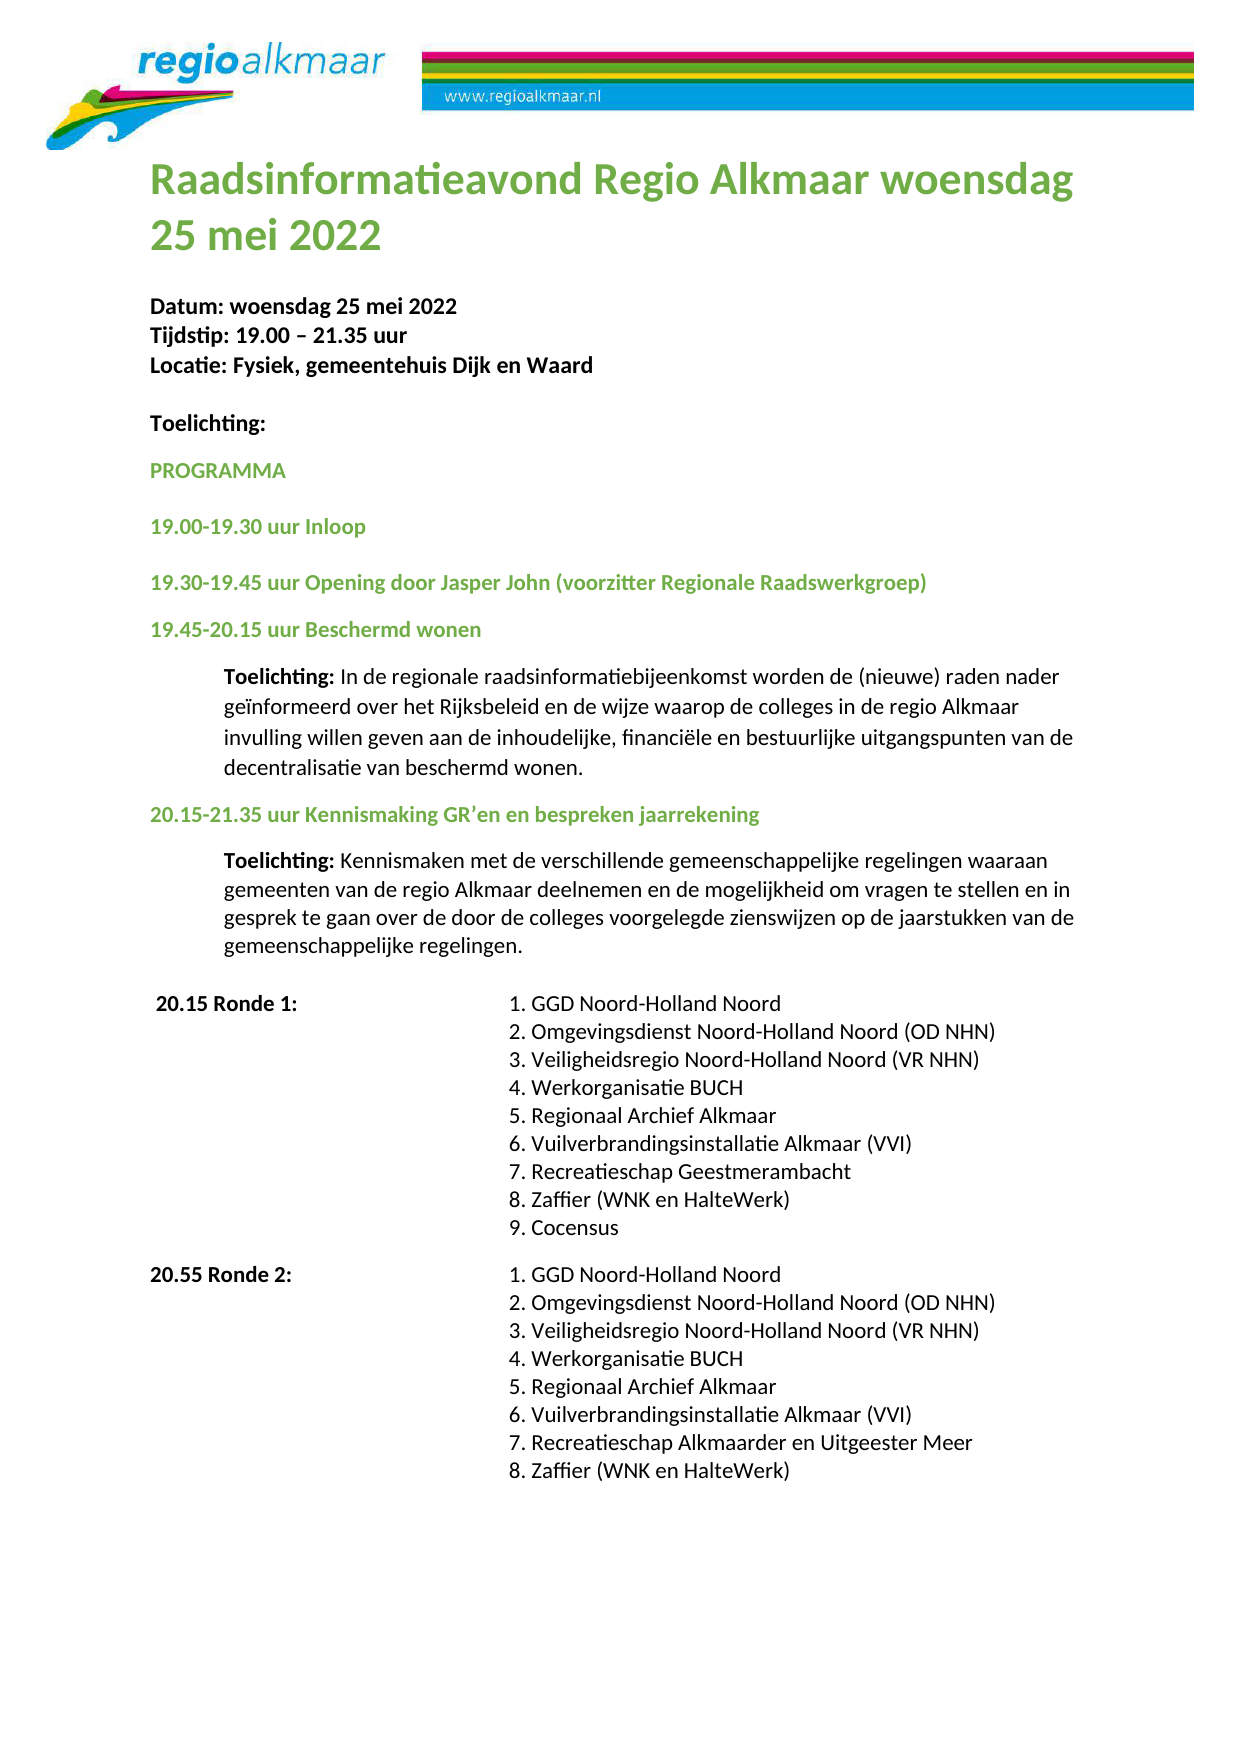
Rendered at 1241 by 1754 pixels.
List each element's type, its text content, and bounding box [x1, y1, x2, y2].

text Datum: woensdag 25 mei 2022 [150, 291, 1090, 320]
table_header 20.15 Ronde 1: [139, 989, 497, 1260]
text Toelichting: [150, 408, 1090, 437]
text PROGRAMMA [150, 456, 1090, 484]
text 20.15-21.35 uur Kennismaking GR’en en bespreken jaarrekening [150, 800, 1090, 828]
text Tijdstip: 19.00 – 21.35 uur [150, 320, 1090, 350]
text Raadsinformatieavond Regio Alkmaar woensdag 25 mei 2022 [150, 150, 1090, 262]
text Toelichting: In de regionale raadsinformatiebijeenkomst worden de (nieuwe) raden nader geïnformeerd over het Rijksbeleid en de wijze waarop de colleges in de regio Alkmaar invulling willen geven aan de inhoudelijke, financiële en bestuurlijke uitgangspunten van de decentralisatie van beschermd wonen. [224, 662, 1090, 781]
text 19.30-19.45 uur Opening door Jasper John (voorzitter Regionale Raadswerkgroep) [150, 568, 1090, 597]
text 19.00-19.30 uur Inloop [150, 512, 1090, 541]
table_cell 1. GGD Noord-Holland Noord 2. Omgevingsdienst Noord-Holland Noord (OD NHN) 3. Veiligheidsregio Noord-Holland Noord (VR NHN) 4. Werkorganisatie BUCH 5. Regionaal Archief Alkmaar 6. Vuilverbrandingsinstallatie Alkmaar (VVI) 7. Recreatieschap Alkmaarder en Uitgeester Meer 8. Zaffier (WNK en HalteWerk) [498, 1260, 1169, 1550]
text Toelichting: Kennismaken met de verschillende gemeenschappelijke regelingen waaraan gemeenten van de regio Alkmaar deelnemen en de mogelijkheid om vragen te stellen en in gesprek te gaan over de door de colleges voorgelegde zienswijzen op de jaarstukken van de gemeenschappelijke regelingen. [224, 847, 1090, 959]
table_cell 20.55 Ronde 2: [139, 1260, 497, 1550]
text Locatie: Fysiek, gemeentehuis Dijk en Waard [150, 350, 1090, 379]
table_header 1. GGD Noord-Holland Noord 2. Omgevingsdienst Noord-Holland Noord (OD NHN) 3. Veiligheidsregio Noord-Holland Noord (VR NHN) 4. Werkorganisatie BUCH 5. Regionaal Archief Alkmaar 6. Vuilverbrandingsinstallatie Alkmaar (VVI) 7. Recreatieschap Geestmerambacht 8. Zaffier (WNK en HalteWerk) 9. Cocensus [498, 989, 1169, 1260]
text 19.45-20.15 uur Beschermd wonen [150, 615, 1090, 643]
